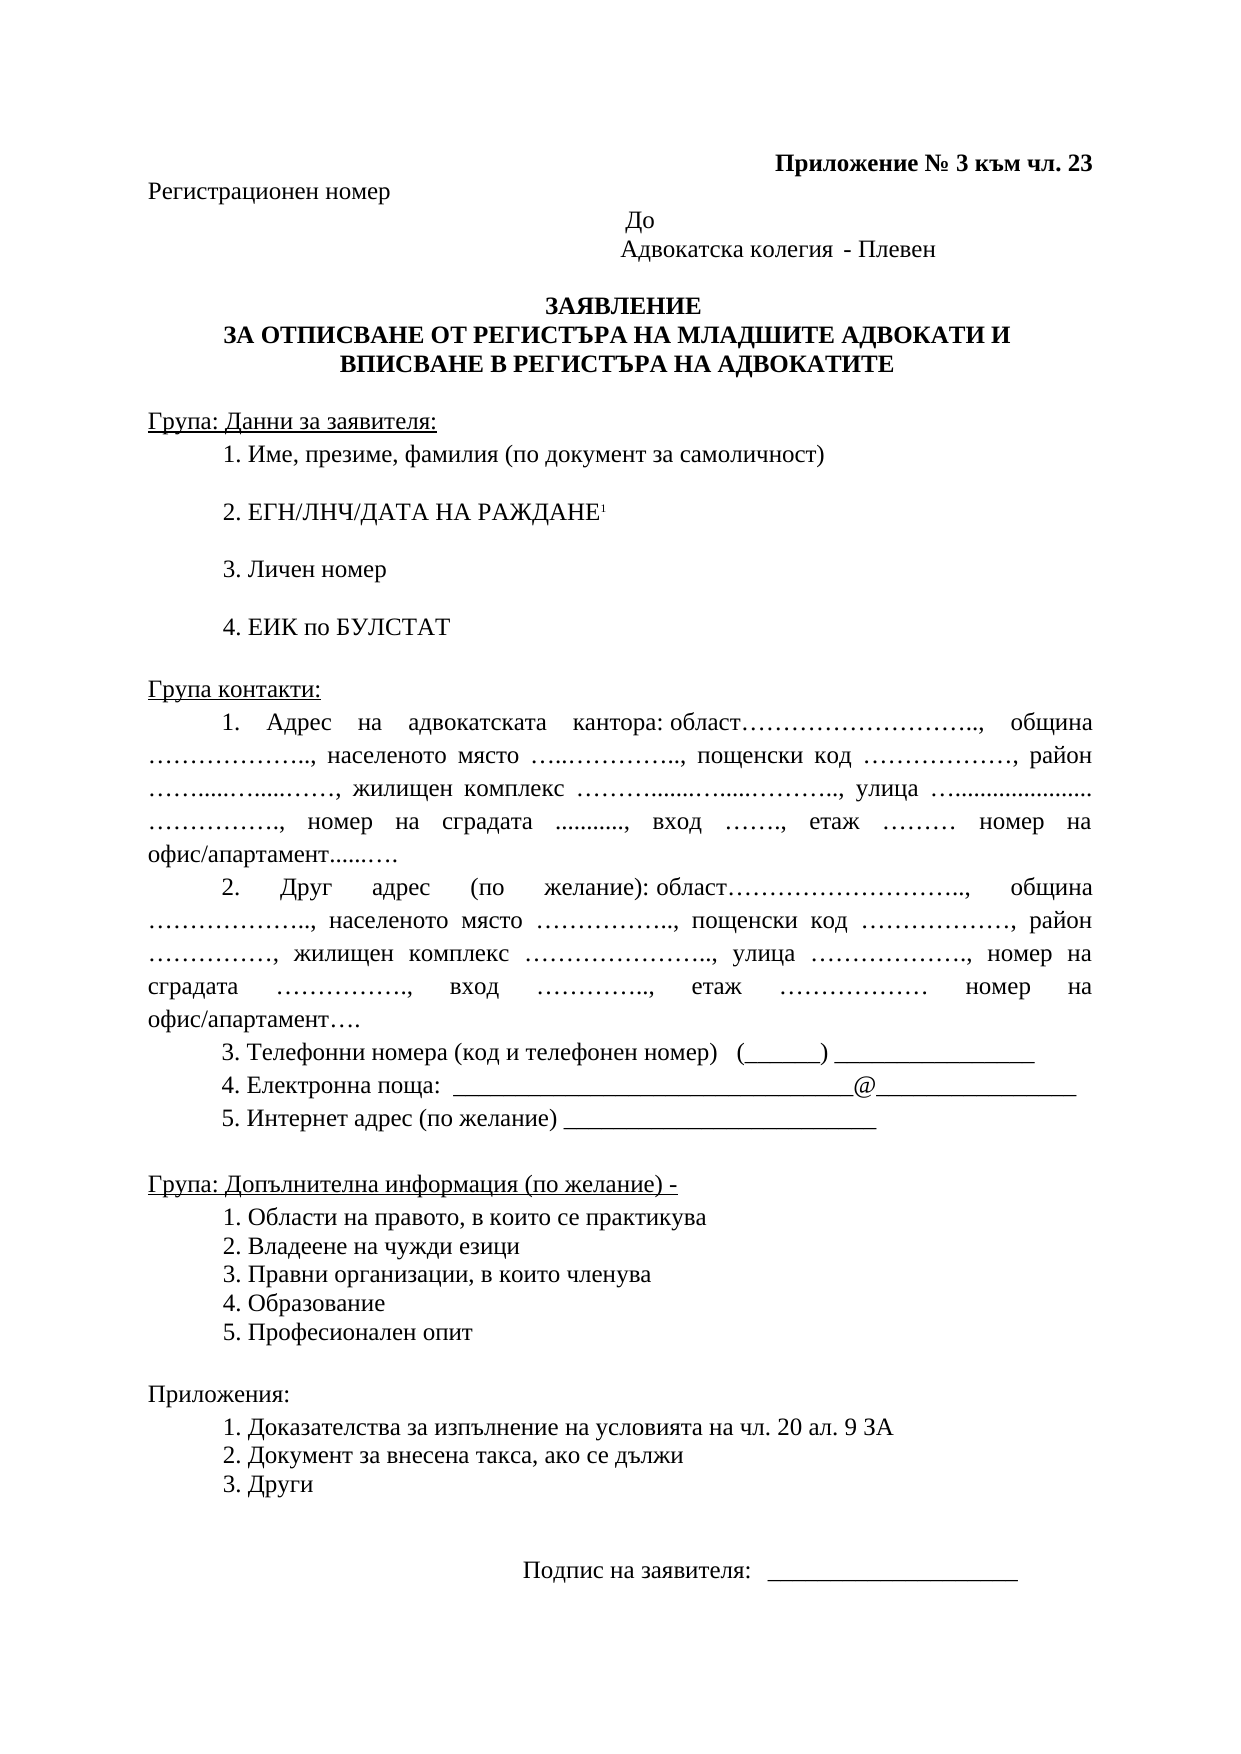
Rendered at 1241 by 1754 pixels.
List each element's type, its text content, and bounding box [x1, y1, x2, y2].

text Приложение № 3 към чл. 23 [148, 148, 1093, 176]
text Подпис на заявителя: ____________________ [448, 1555, 1093, 1583]
text 4. Образование [185, 1288, 1093, 1317]
text ЗАЯВЛЕНИЕ [148, 291, 1093, 320]
text 4. Електронна поща: ________________________________@________________ [148, 1070, 1093, 1099]
text 3. Правни организации, в които членува [185, 1259, 1093, 1288]
text 1. Области на правото, в които се практикува [185, 1202, 1093, 1231]
text 1. Име, презиме, фамилия (по документ за самоличност) [192, 439, 1093, 468]
text ЗА ОТПИСВАНЕ ОТ РЕГИСТЪРА НА МЛАДШИТЕ АДВОКАТИ И [148, 320, 1093, 349]
text 2. Документ за внесена такса, ако се дължи [148, 1441, 1093, 1469]
text До [545, 205, 1093, 234]
text 4. ЕИК по БУЛСТАТ [192, 612, 1093, 641]
text 1. Доказателства за изпълнение на условията на чл. 20 ал. 9 ЗА [148, 1412, 1093, 1441]
text 5. Интернет адрес (по желание) _________________________ [148, 1103, 1093, 1132]
text 2. Друг адрес (по желание): област……………………….., община ……………….., населеното място …………….., пощенски код ………………, район ……………, жилищен комплекс ………………….., улица ………………., номер на сградата ……………., вход ………….., етаж ……………… номер на офис/апартамент…. [148, 872, 1093, 1033]
text Група контакти: [148, 674, 1093, 702]
text ВПИСВАНЕ В РЕГИСТЪРА НА АДВОКАТИТЕ [148, 349, 1093, 378]
text Регистрационен номер [148, 176, 1093, 205]
text 3. Личен номер [192, 554, 1093, 583]
text 5. Професионален опит [185, 1317, 1093, 1346]
text 1. Адрес на адвокатската кантора: област……………………….., община ……………….., населеното място …..………….., пощенски код ………………, район …….....….....……, жилищен комплекс ……….......….....……….., улица …......................……………., номер на сградата ..........., вход ……., етаж ……… номер на офис/апартамент......…. [148, 707, 1093, 867]
text 3. Други [223, 1469, 1093, 1498]
text 2. ЕГН/ЛНЧ/ДАТА НА РАЖДАНЕ1 [192, 497, 1093, 526]
text Група: Допълнителна информация (по желание) - [148, 1169, 1093, 1198]
text 2. Владеене на чужди езици [185, 1231, 1093, 1259]
text 3. Телефонни номера (код и телефонен номер) (______) ________________ [148, 1037, 1093, 1066]
text Адвокатска колегия - Плевен [620, 234, 1093, 263]
text Група: Данни за заявителя: [148, 406, 1093, 435]
text Приложения: [148, 1379, 1093, 1407]
